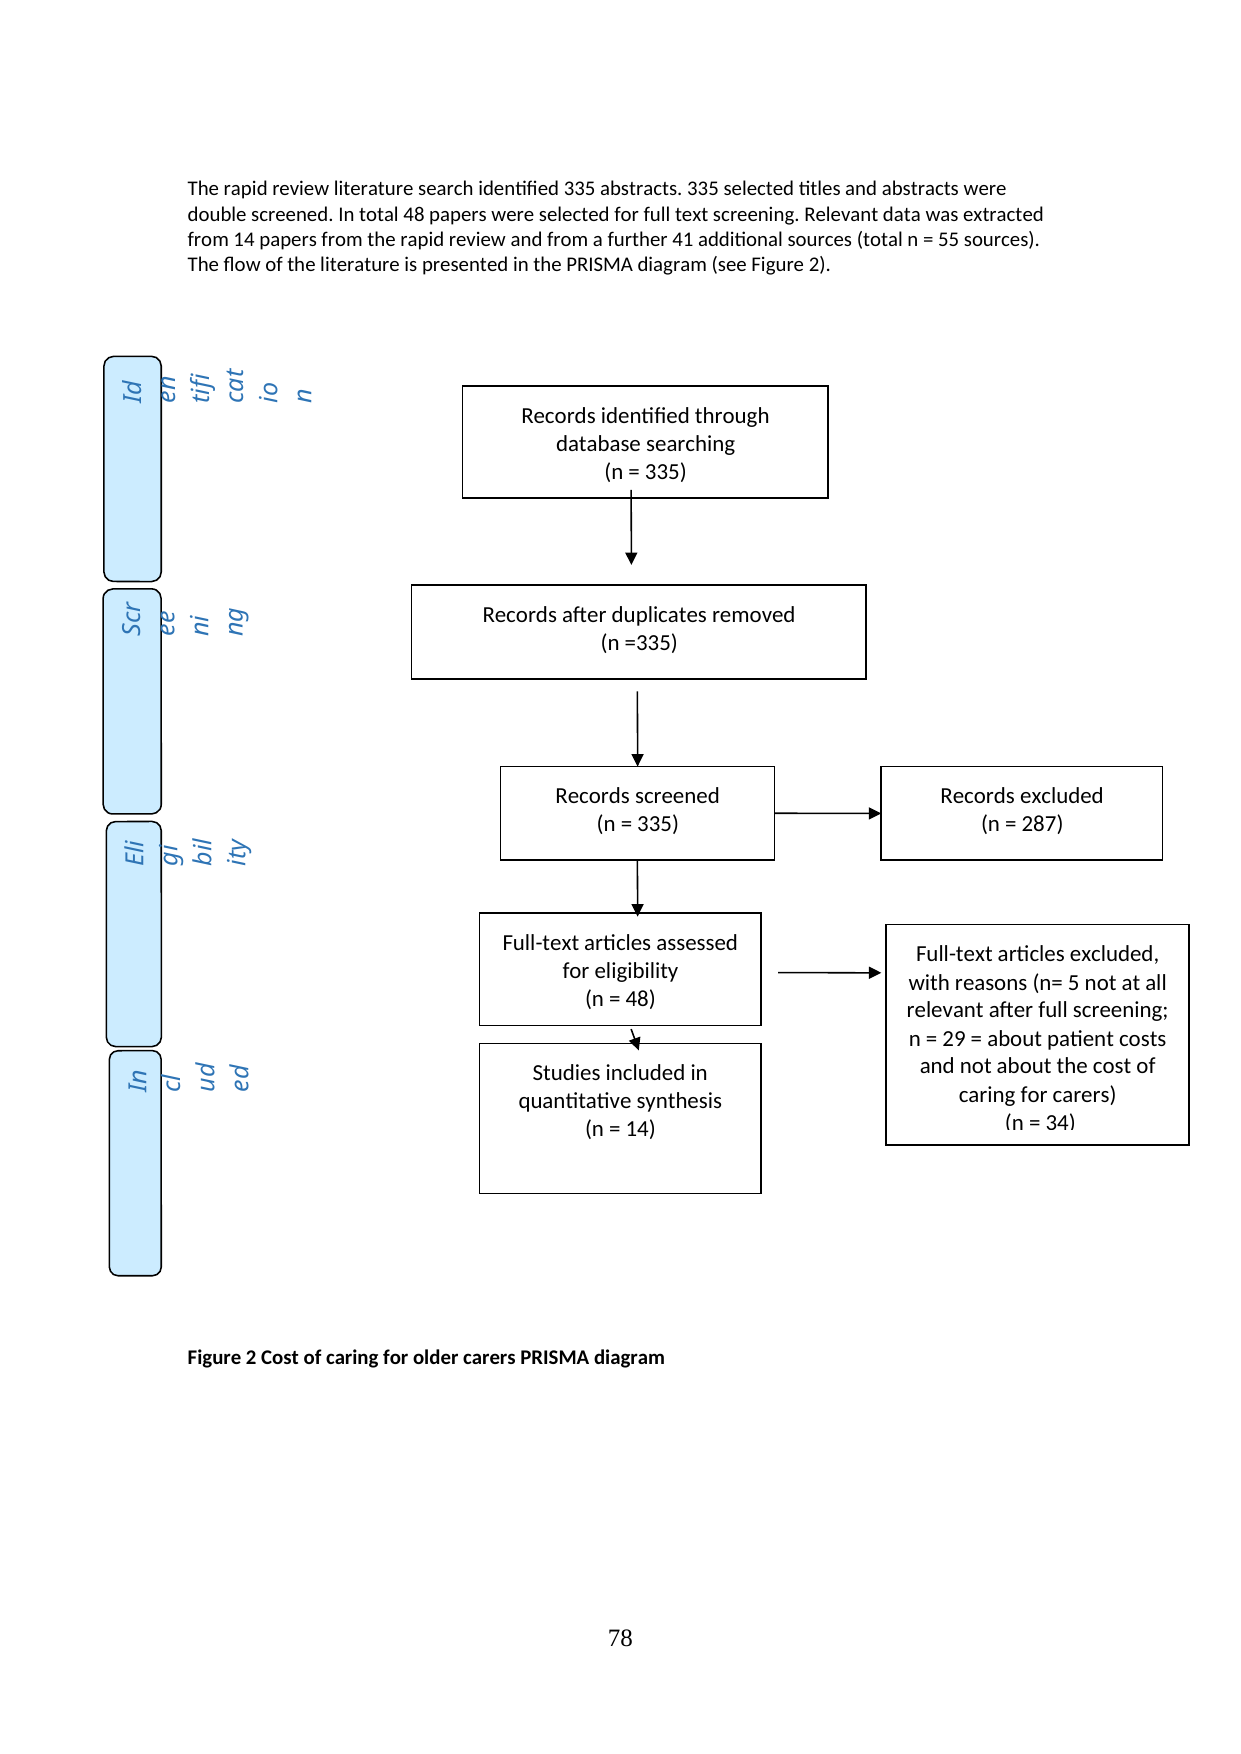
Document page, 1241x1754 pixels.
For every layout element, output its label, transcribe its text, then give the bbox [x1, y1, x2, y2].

text Figure 2 Cost of caring for older carers PRISMA diagram [187, 1344, 1053, 1370]
text The rapid review literature search identified 335 abstracts. 335 selected titles and abstracts were double screened. In total 48 papers were selected for full text screening. Relevant data was extracted from 14 papers from the rapid review and from a further 41 additional sources (total n = 55 sources). The flow of the literature is presented in the PRISMA diagram (see Figure 2). [187, 175, 1053, 277]
